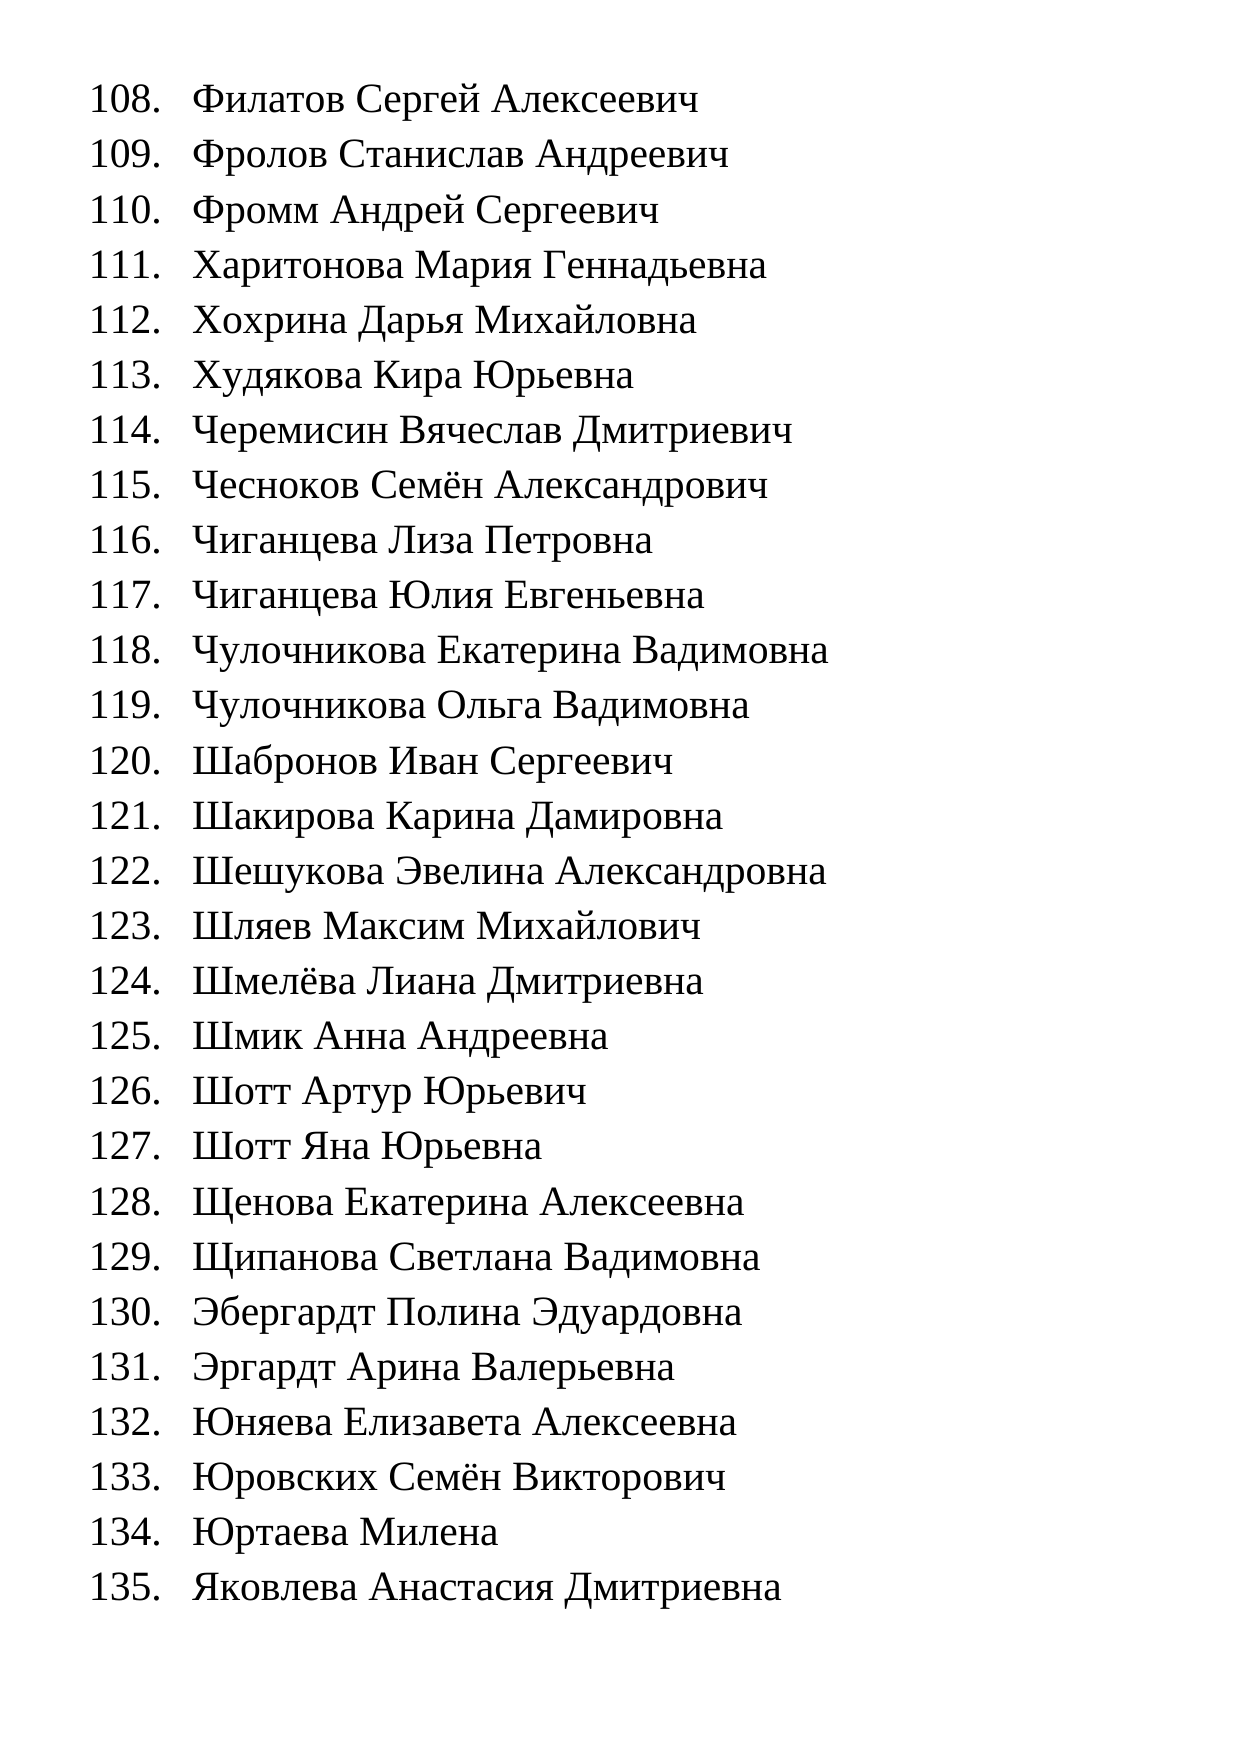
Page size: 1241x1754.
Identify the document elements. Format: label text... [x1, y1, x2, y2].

list Чулочникова Екатерина Вадимовна [89, 625, 1152, 673]
list Чулочникова Ольга Вадимовна [89, 680, 1152, 728]
list Эбергардт Полина Эдуардовна [89, 1286, 1152, 1334]
list Чиганцева Юлия Евгеньевна [89, 570, 1152, 618]
list Фролов Станислав Андреевич [89, 129, 1152, 177]
list Худякова Кира Юрьевна [89, 349, 1152, 397]
list Чиганцева Лиза Петровна [89, 515, 1152, 563]
list Шабронов Иван Сергеевич [89, 735, 1152, 783]
list Чесноков Семён Александрович [89, 459, 1152, 507]
list Юняева Елизавета Алексеевна [89, 1396, 1152, 1444]
list Хохрина Дарья Михайловна [89, 294, 1152, 342]
list Шмик Анна Андреевна [89, 1011, 1152, 1058]
list Шотт Яна Юрьевна [89, 1121, 1152, 1169]
list Шляев Максим Михайлович [89, 900, 1152, 948]
list Юртаева Милена [89, 1507, 1152, 1554]
list Шотт Артур Юрьевич [89, 1066, 1152, 1114]
list Филатов Сергей Алексеевич [89, 74, 1152, 122]
list Черемисин Вячеслав Дмитриевич [89, 404, 1152, 452]
list Шешукова Эвелина Александровна [89, 845, 1152, 893]
list Эргардт Арина Валерьевна [89, 1341, 1152, 1389]
list Фромм Андрей Сергеевич [89, 184, 1152, 232]
list Юровских Семён Викторович [89, 1451, 1152, 1499]
list Шакирова Карина Дамировна [89, 790, 1152, 838]
list Шмелёва Лиана Дмитриевна [89, 956, 1152, 1003]
list Яковлева Анастасия Дмитриевна [89, 1562, 1152, 1609]
list Щипанова Светлана Вадимовна [89, 1231, 1152, 1279]
list Харитонова Мария Геннадьевна [89, 239, 1152, 287]
list Щенова Екатерина Алексеевна [89, 1176, 1152, 1224]
